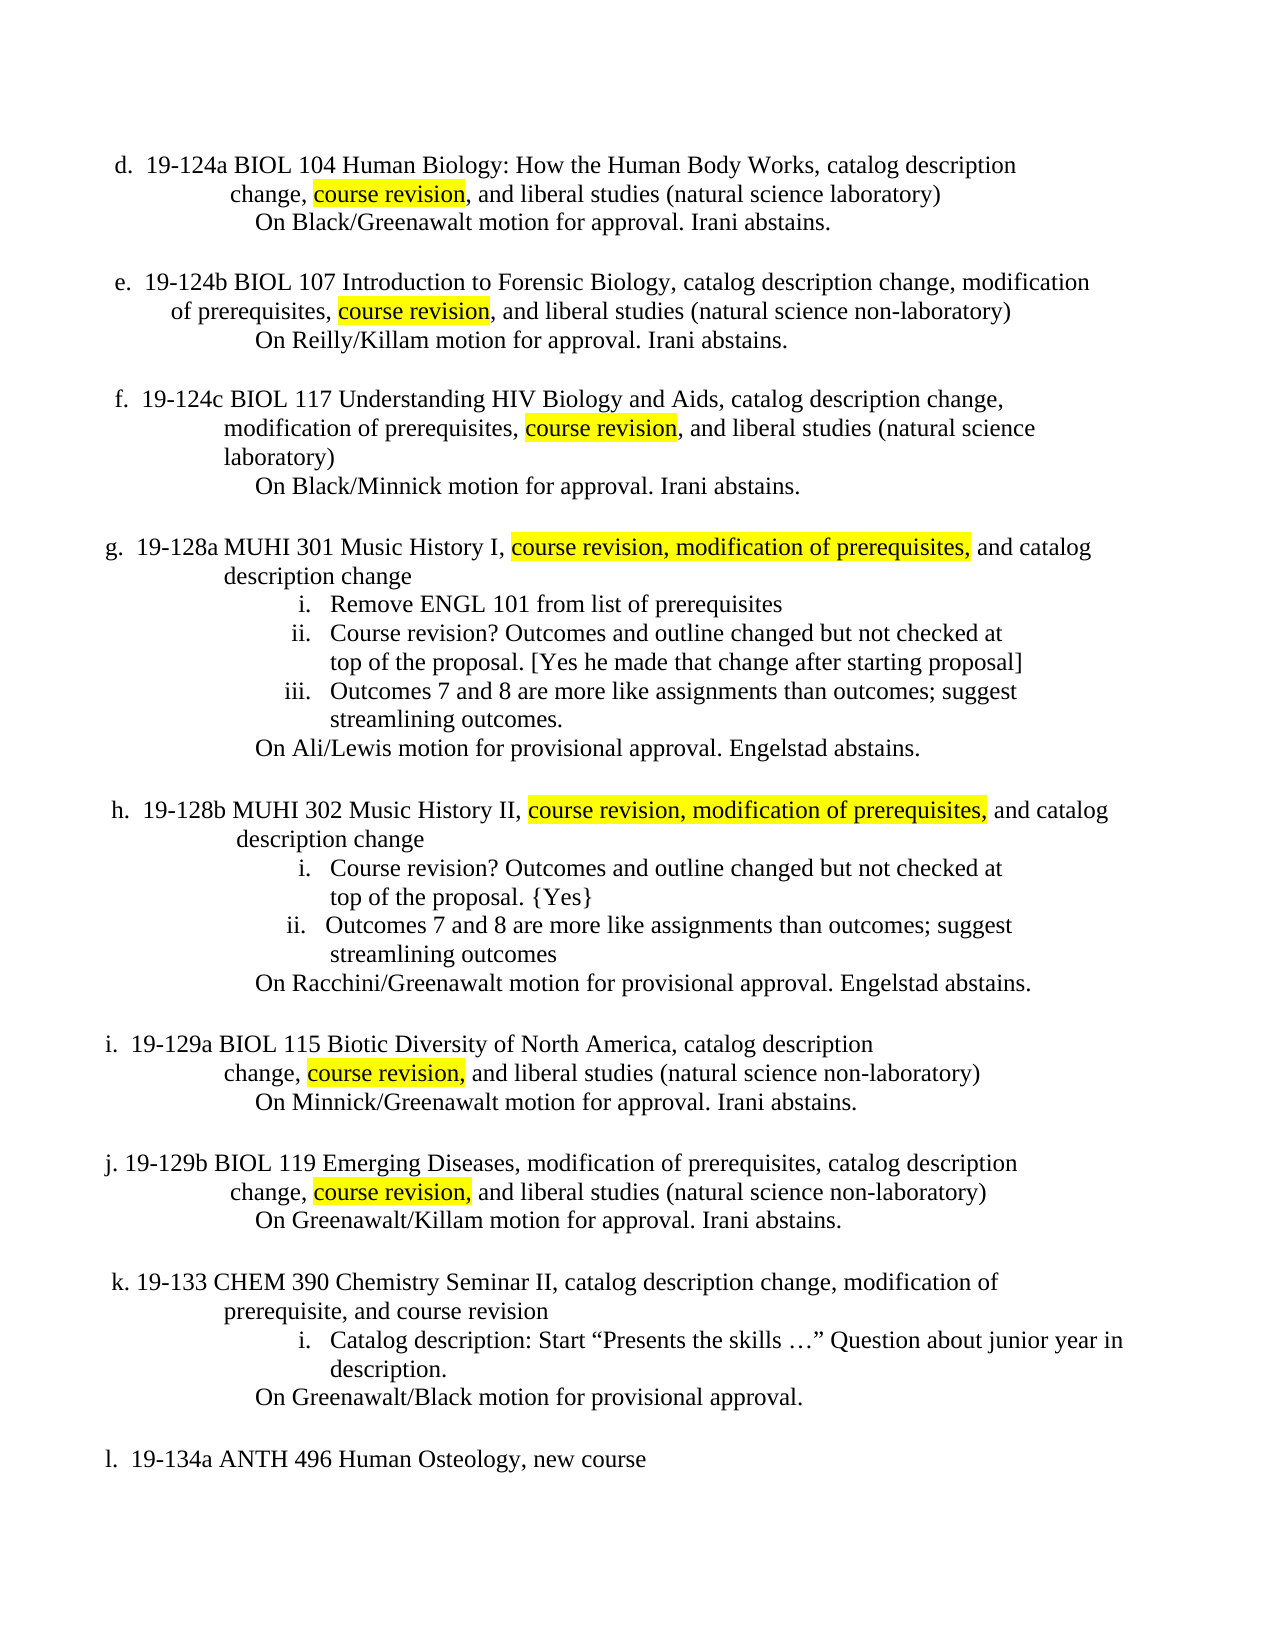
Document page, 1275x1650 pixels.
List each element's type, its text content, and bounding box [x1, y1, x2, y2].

text change, course revision, and liberal studies (natural science non-laboratory) [465, 1058, 1125, 1087]
text ii. Outcomes 7 and 8 are more like assignments than outcomes; suggest streamlining outcomes [105, 910, 1125, 968]
text i. 19-129a BIOL 115 Biotic Diversity of North America, catalog description [105, 1029, 1125, 1058]
text On Black/Greenawalt motion for approval. Irani abstains. [180, 207, 1125, 236]
list Catalog description: Start “Presents the skills …” Question about junior year in description. [311, 1325, 1125, 1382]
text top of the proposal. [Yes he made that change after starting proposal] [330, 647, 1125, 676]
text g. 19-128a MUHI 301 Music History I, course revision, modification of prerequisites, and catalog description change [105, 532, 1125, 589]
text On Reilly/Killam motion for approval. Irani abstains. [180, 325, 1125, 353]
text k. 19-133 CHEM 390 Chemistry Seminar II, catalog description change, modification of [105, 1267, 1125, 1296]
text On Ali/Lewis motion for provisional approval. Engelstad abstains. [180, 733, 1125, 762]
text h. 19-128b MUHI 302 Music History II, course revision, modification of prerequisites, and catalog description change [105, 795, 1125, 853]
text change, course revision, and liberal studies (natural science non-laboratory) [472, 1177, 1125, 1205]
text On Racchini/Greenawalt motion for provisional approval. Engelstad abstains. [180, 968, 1125, 997]
text On Greenawalt/Killam motion for approval. Irani abstains. [180, 1205, 1125, 1234]
text d. 19-124a BIOL 104 Human Biology: How the Human Body Works, catalog description change, course revision, and liberal studies (natural science laboratory) [114, 150, 1125, 207]
text j. 19-129b BIOL 119 Emerging Diseases, modification of prerequisites, catalog description [105, 1148, 1125, 1177]
text On Minnick/Greenawalt motion for approval. Irani abstains. [180, 1087, 1125, 1115]
text change, course revision, and liberal studies (natural science non-laboratory) [105, 1177, 313, 1205]
list Course revision? Outcomes and outline changed but not checked at [311, 853, 1125, 882]
text change, course revision, and liberal studies (natural science non-laboratory) [105, 1058, 307, 1087]
text top of the proposal. {Yes} [330, 882, 1125, 910]
text On Greenawalt/Black motion for provisional approval. [180, 1382, 1125, 1411]
text On Black/Minnick motion for approval. Irani abstains. [180, 471, 1125, 499]
text prerequisite, and course revision [105, 1296, 1125, 1325]
text l. 19-134a ANTH 496 Human Osteology, new course [105, 1444, 1125, 1473]
text f. 19-124c BIOL 117 Understanding HIV Biology and Aids, catalog description change, modification of prerequisites, course revision, and liberal studies (natural science laboratory) [114, 384, 1125, 471]
list Outcomes 7 and 8 are more like assignments than outcomes; suggest streamlining outcomes. [311, 676, 1125, 733]
list Remove ENGL 101 from list of prerequisites [311, 589, 1125, 618]
list Course revision? Outcomes and outline changed but not checked at [311, 618, 1125, 647]
text e. 19-124b BIOL 107 Introduction to Forensic Biology, catalog description change, modification of prerequisites, course revision, and liberal studies (natural science non-laboratory) [114, 267, 1125, 325]
